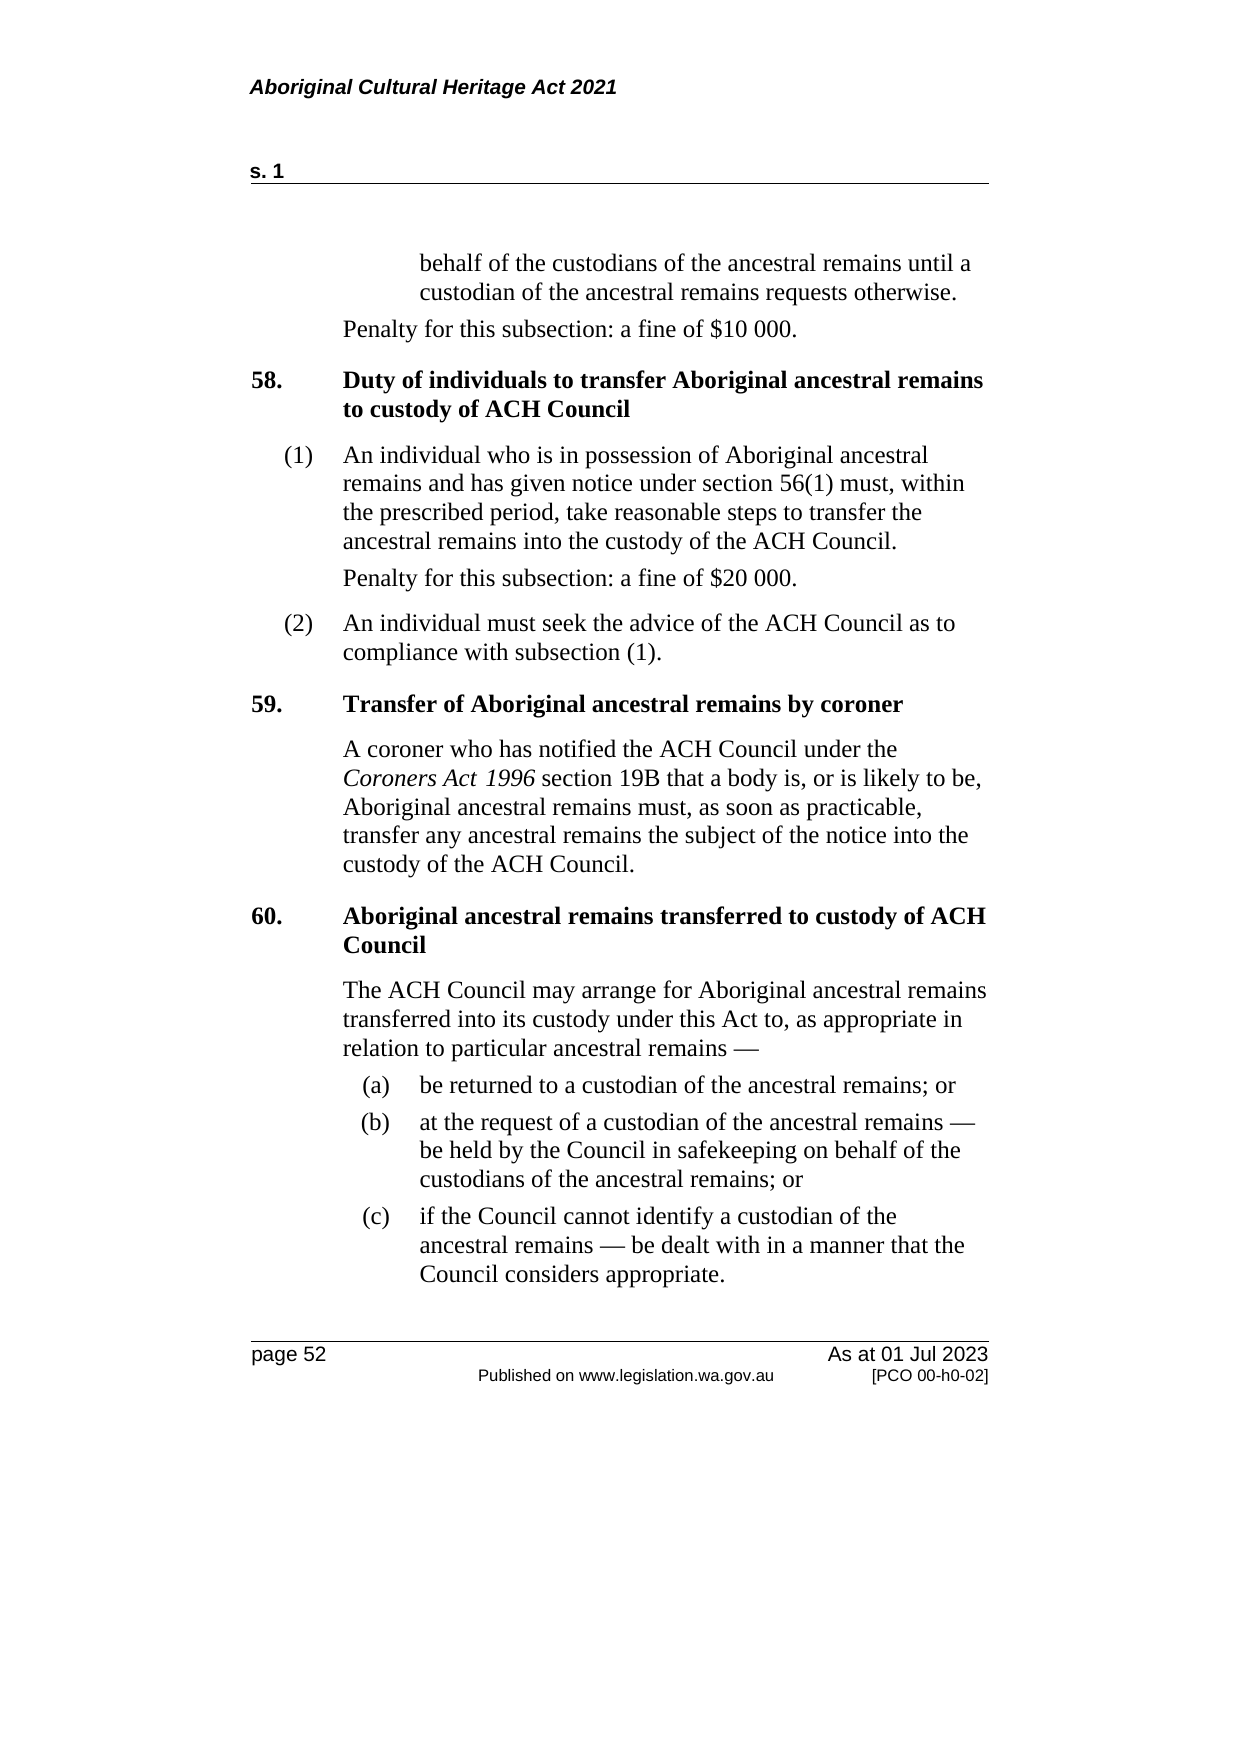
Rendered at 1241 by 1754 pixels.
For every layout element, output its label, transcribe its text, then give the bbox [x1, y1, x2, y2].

text (a) be returned to a custodian of the ancestral remains; or [251, 1070, 989, 1098]
text The ACH Council may arrange for Aboriginal ancestral remains transferred into its custody under this Act to, as appropriate in relation to particular ancestral remains — [251, 975, 989, 1061]
text Penalty for this subsection: a fine of $20 000. [251, 563, 989, 592]
text Penalty for this subsection: a fine of $10 000. [251, 314, 989, 343]
subtitle 59. Transfer of Aboriginal ancestral remains by coroner [251, 689, 989, 718]
text (1) An individual who is in possession of Aboriginal ancestral remains and has given notice under section 56(1) must, within the prescribed period, take reasonable steps to transfer the ancestral remains into the custody of the ACH Council. [251, 440, 989, 555]
subtitle 60. Aboriginal ancestral remains transferred to custody of ACH Council [251, 901, 989, 958]
text A coroner who has notified the ACH Council under the Coroners Act 1996 section 19B that a body is, or is likely to be, Aboriginal ancestral remains must, as soon as practicable, transfer any ancestral remains the subject of the notice into the custody of the ACH Council. [251, 734, 989, 878]
text (b) at the request of a custodian of the ancestral remains — be held by the Council in safekeeping on behalf of the custodians of the ancestral remains; or [251, 1107, 989, 1193]
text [251, 248, 989, 306]
text (2) An individual must seek the advice of the ACH Council as to compliance with subsection (1). [251, 608, 989, 666]
text (c) if the Council cannot identify a custodian of the ancestral remains — be dealt with in a manner that the Council considers appropriate. [251, 1201, 989, 1288]
subtitle 58. Duty of individuals to transfer Aboriginal ancestral remains to custody of ACH Council [251, 366, 989, 423]
